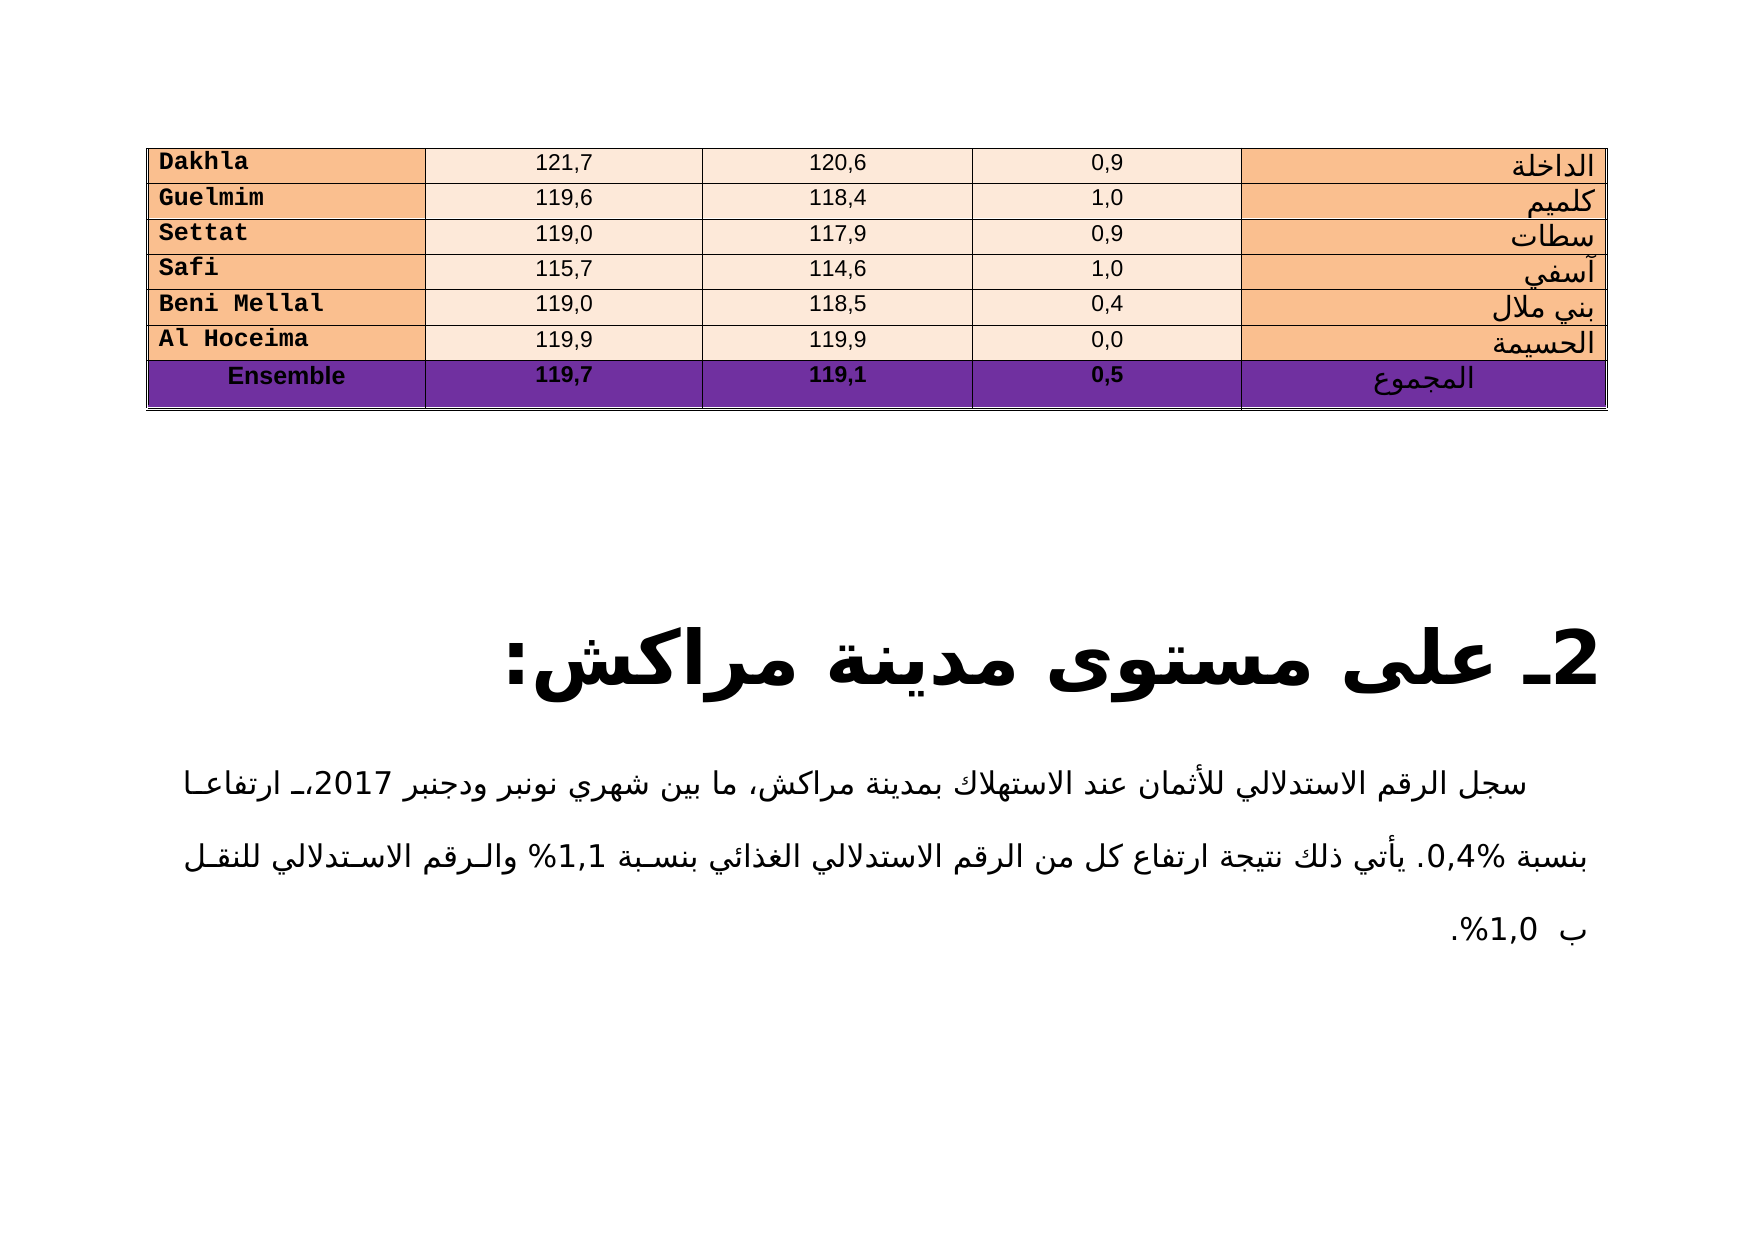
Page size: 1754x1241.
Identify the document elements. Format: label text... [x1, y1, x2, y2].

table_cell 120,6 [703, 149, 972, 183]
table_cell 115,7 [426, 255, 702, 289]
table_cell سطات [1242, 220, 1605, 254]
table_cell Al Hoceima [149, 326, 425, 360]
table_cell 119,7 [426, 361, 702, 407]
table_cell Safi [149, 255, 425, 289]
table_cell بني ملال [1242, 290, 1605, 325]
table_cell 119,1 [703, 361, 972, 407]
table_cell Beni Mellal [149, 290, 425, 325]
table_cell 119,9 [703, 326, 972, 360]
table_cell 119,6 [426, 184, 702, 218]
table_cell 119,9 [426, 326, 702, 360]
table_cell المجموع [1242, 361, 1606, 407]
table_cell آسفي [1242, 255, 1605, 289]
table_cell Settat [149, 220, 425, 254]
table_cell الداخلة [1242, 149, 1605, 183]
table_cell 118,5 [703, 290, 972, 325]
text سجل الرقم الاستدلالي للأثمان عند الاستهلاك بمدينة مراكش، ما بين شهري نونبر ودجنبر 2017، ارتفاعا بنسبة %0,4. يأتي ذلك نتيجة ارتفاع كل من الرقم الاستدلالي الغذائي بنسبة 1,1% والرقم الاستدلالي للنقل ب 1,0%. [183, 736, 1588, 954]
table_cell 1,0 [973, 255, 1241, 289]
table_cell 119,0 [426, 290, 702, 325]
table_cell 0,9 [973, 149, 1241, 183]
table_cell الحسيمة [1242, 326, 1605, 360]
table_cell Guelmim [149, 184, 425, 218]
table_cell 121,7 [426, 149, 702, 183]
table_cell Dakhla [149, 149, 425, 183]
table_cell 117,9 [703, 220, 972, 254]
table_cell 118,4 [703, 184, 972, 218]
table_cell 114,6 [703, 255, 972, 289]
table_cell 119,0 [426, 220, 702, 254]
table_cell 1,0 [973, 184, 1241, 218]
table_cell 0,9 [973, 220, 1241, 254]
table_cell 0,0 [973, 326, 1241, 360]
table_cell 0,4 [973, 290, 1241, 325]
table_cell Ensemble [148, 361, 425, 407]
table_cell 0,5 [973, 361, 1241, 407]
table_cell كلميم [1242, 184, 1605, 218]
text 2ـ على مستوى مدينة مراكش: [260, 615, 1606, 702]
